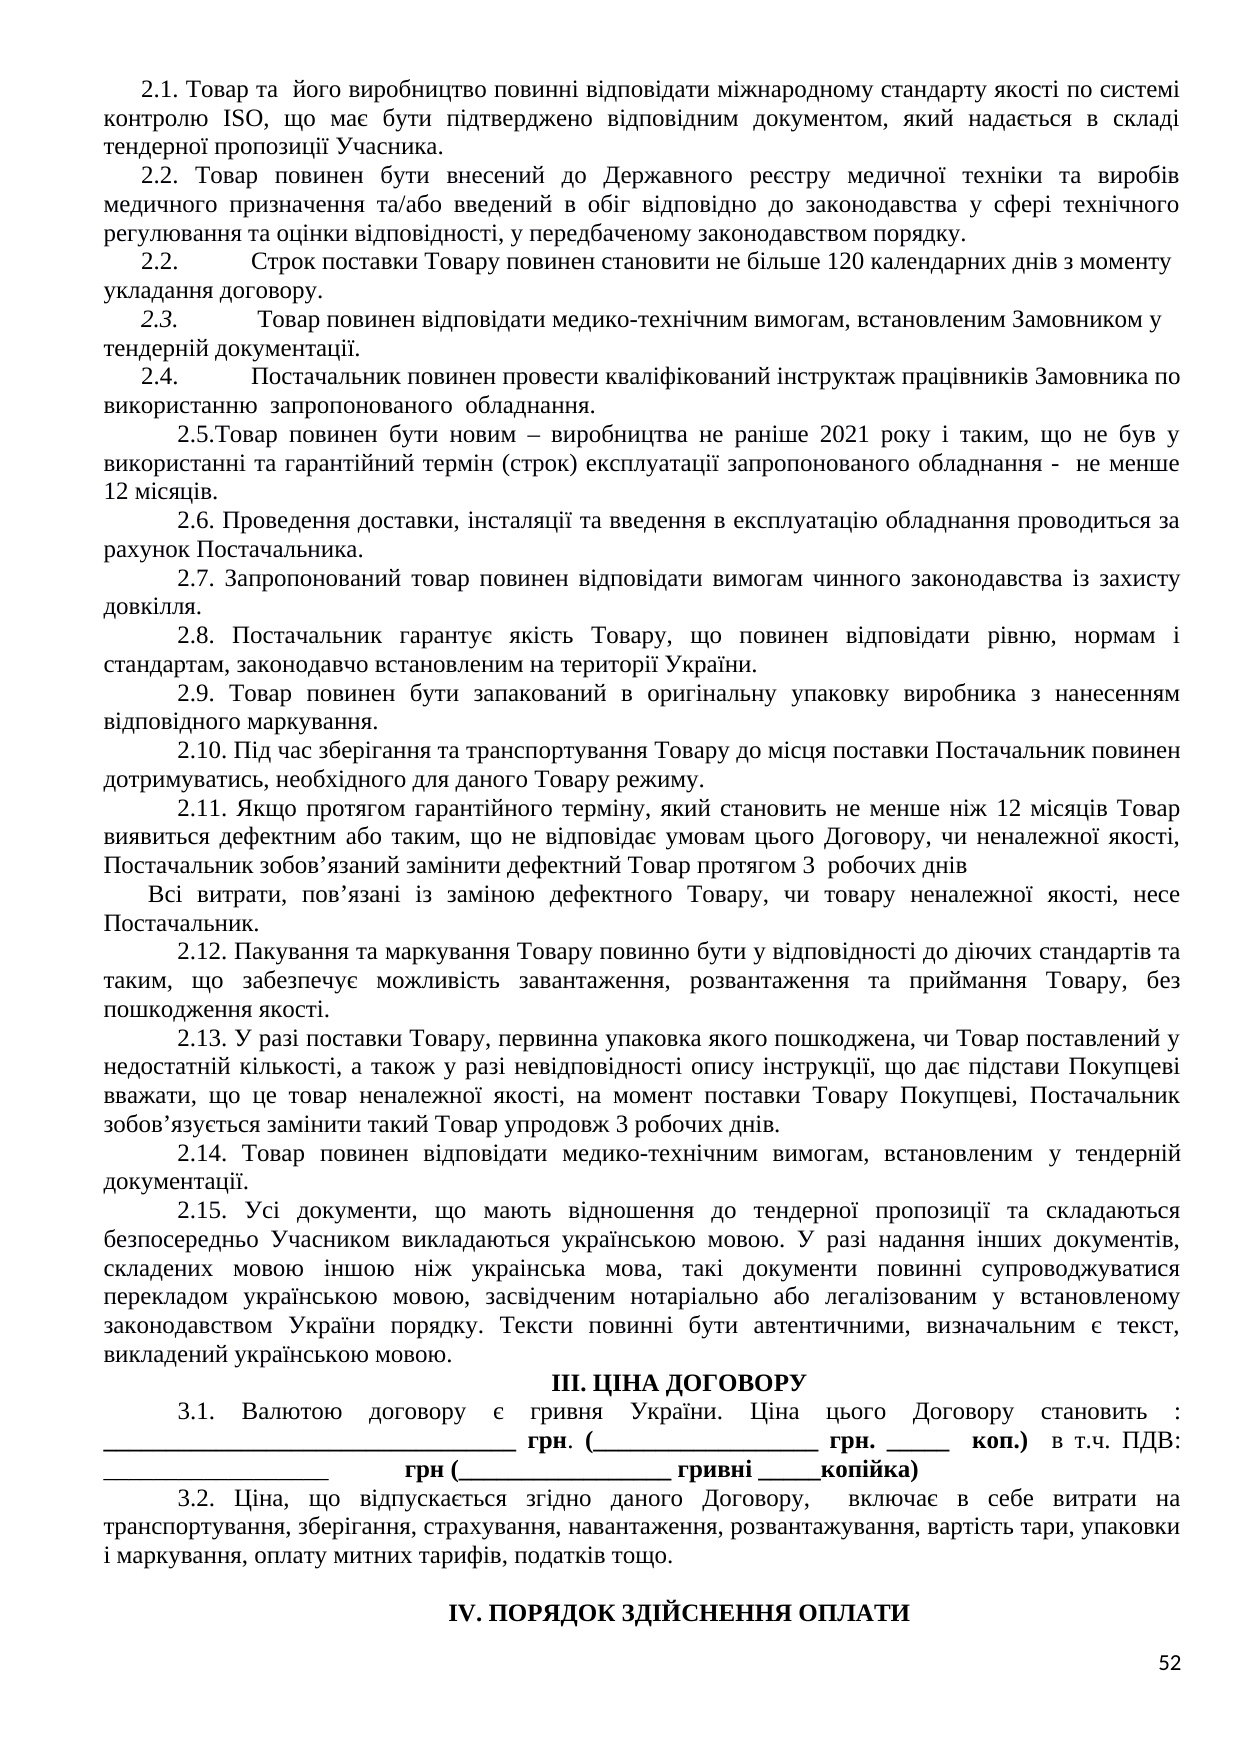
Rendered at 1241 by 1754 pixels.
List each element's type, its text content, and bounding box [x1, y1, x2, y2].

text IV. ПОРЯДОК ЗДІЙСНЕННЯ ОПЛАТИ [103, 1598, 1181, 1626]
text 2.7. Запропонований товар повинен відповідати вимогам чинного законодавства із захисту довкілля. [103, 563, 1181, 620]
text 2.6. Проведення доставки, інсталяції та введення в експлуатацію обладнання проводиться за рахунок Постачальника. [103, 505, 1181, 563]
text укладання договору. [103, 275, 1181, 304]
text тендерній документації. [103, 333, 1181, 361]
text 2.12. Пакування та маркування Товару повинно бути у відповідності до діючих стандартів та таким, що забезпечує можливість завантаження, розвантаження та приймання Товару, без пошкодження якості. [103, 936, 1181, 1023]
text 2.10. Під час зберігання та транспортування Товару до місця поставки Постачальник повинен дотримуватись, необхідного для даного Товару режиму. [103, 735, 1181, 793]
text 2.9. Товар повинен бути запакований в оригінальну упаковку виробника з нанесенням відповідного маркування. [103, 678, 1181, 735]
text Всі витрати, пов’язані із заміною дефектного Товару, чи товару неналежної якості, несе Постачальник. [103, 879, 1181, 936]
text 2.15. Уci документи, що мають вiдношення до тендерної пропозицiї та складаються безпосередньо Учасником викладаються українською мовою. У разi надання iнших документiв, складених мовою iншою нiж украiнська мова, тaкi документи повиннi супроводжуватися перекладом українською мовою, засвідченим нотарiально або легалізованим у встановленому законодавством України порядку. Тексти повиннi бути автентичними, визначальним є текст, викладений українською мовою. [103, 1195, 1181, 1368]
list Постачальник повинен провести кваліфікований інструктаж працівників Замовника по [141, 361, 1181, 390]
text 2.13. У разі поставки Товару, первинна упаковка якого пошкоджена, чи Товар поставлений у недостатній кількості, а також у разі невідповідності опису інструкції, що дає підстави Покупцеві вважати, що це товар неналежної якості, на момент поставки Товару Покупцеві, Постачальник зобов’язується замінити такий Товар упродовж 3 робочих днів. [103, 1023, 1181, 1138]
text 2.5.Товар повинен бути новим – виробництва не раніше 2021 року і таким, що не був у використанні та гарантійний термін (строк) експлуатації запропонованого обладнання - не менше 12 місяців. [103, 419, 1181, 505]
text 2.1. Товар та його виробництво повинні відповідати міжнародному стандарту якості по системі контролю ISO, що має бути підтверджено відповідним документом, який надається в складі тендерної пропозиції Учасника. [103, 74, 1181, 160]
text 3.1. Валютою договору є гривня України. Ціна цього Договору становить : _________________________________ грн. (__________________ грн. _____ коп.) в т.ч. ПДВ: __________________ грн (_________________ гривні _____копійка) [103, 1396, 1181, 1483]
text 2.11. Якщо протягом гарантійного терміну, який становить не менше ніж 12 місяців Товар виявиться дефектним або таким, що не відповідає умовам цього Договору, чи неналежної якості, Постачальник зобов’язаний замінити дефектний Товар протягом 3 робочих днів [103, 793, 1181, 879]
list Товар повинен відповідати медико-технічним вимогам, встановленим Замовником у [141, 304, 1181, 333]
text 2.2. Товар повинен бути внесений до Державного реєстру медичної техніки та виробів медичного призначення та/або введений в обіг відповідно до законодавства у сфері технічного регулювання та оцінки відповідності, у передбаченому законодавством порядку. [103, 160, 1181, 246]
text 3.2. Ціна, що відпускається згідно даного Договору, включає в себе витрати на транспортування, зберігання, страхування, навантаження, розвантажування, вартість тари, упаковки і маркування, оплату митних тарифів, податків тощо. [103, 1483, 1181, 1569]
text 2.8. Постачальник гарантує якість Товару, що повинен відповідати рівню, нормам і стандартам, законодавчо встановленим на території України. [103, 620, 1181, 678]
text III. ЦІНА ДОГОВОРУ [103, 1368, 1181, 1396]
text 2.14. Товар повинен відповідати медико-технічним вимогам, встановленим у тендерній документації. [103, 1138, 1181, 1195]
list Строк поставки Товару повинен становити не більше 120 календарних днів з моменту [141, 246, 1181, 275]
text використанню запропонованого обладнання. [103, 390, 1181, 419]
